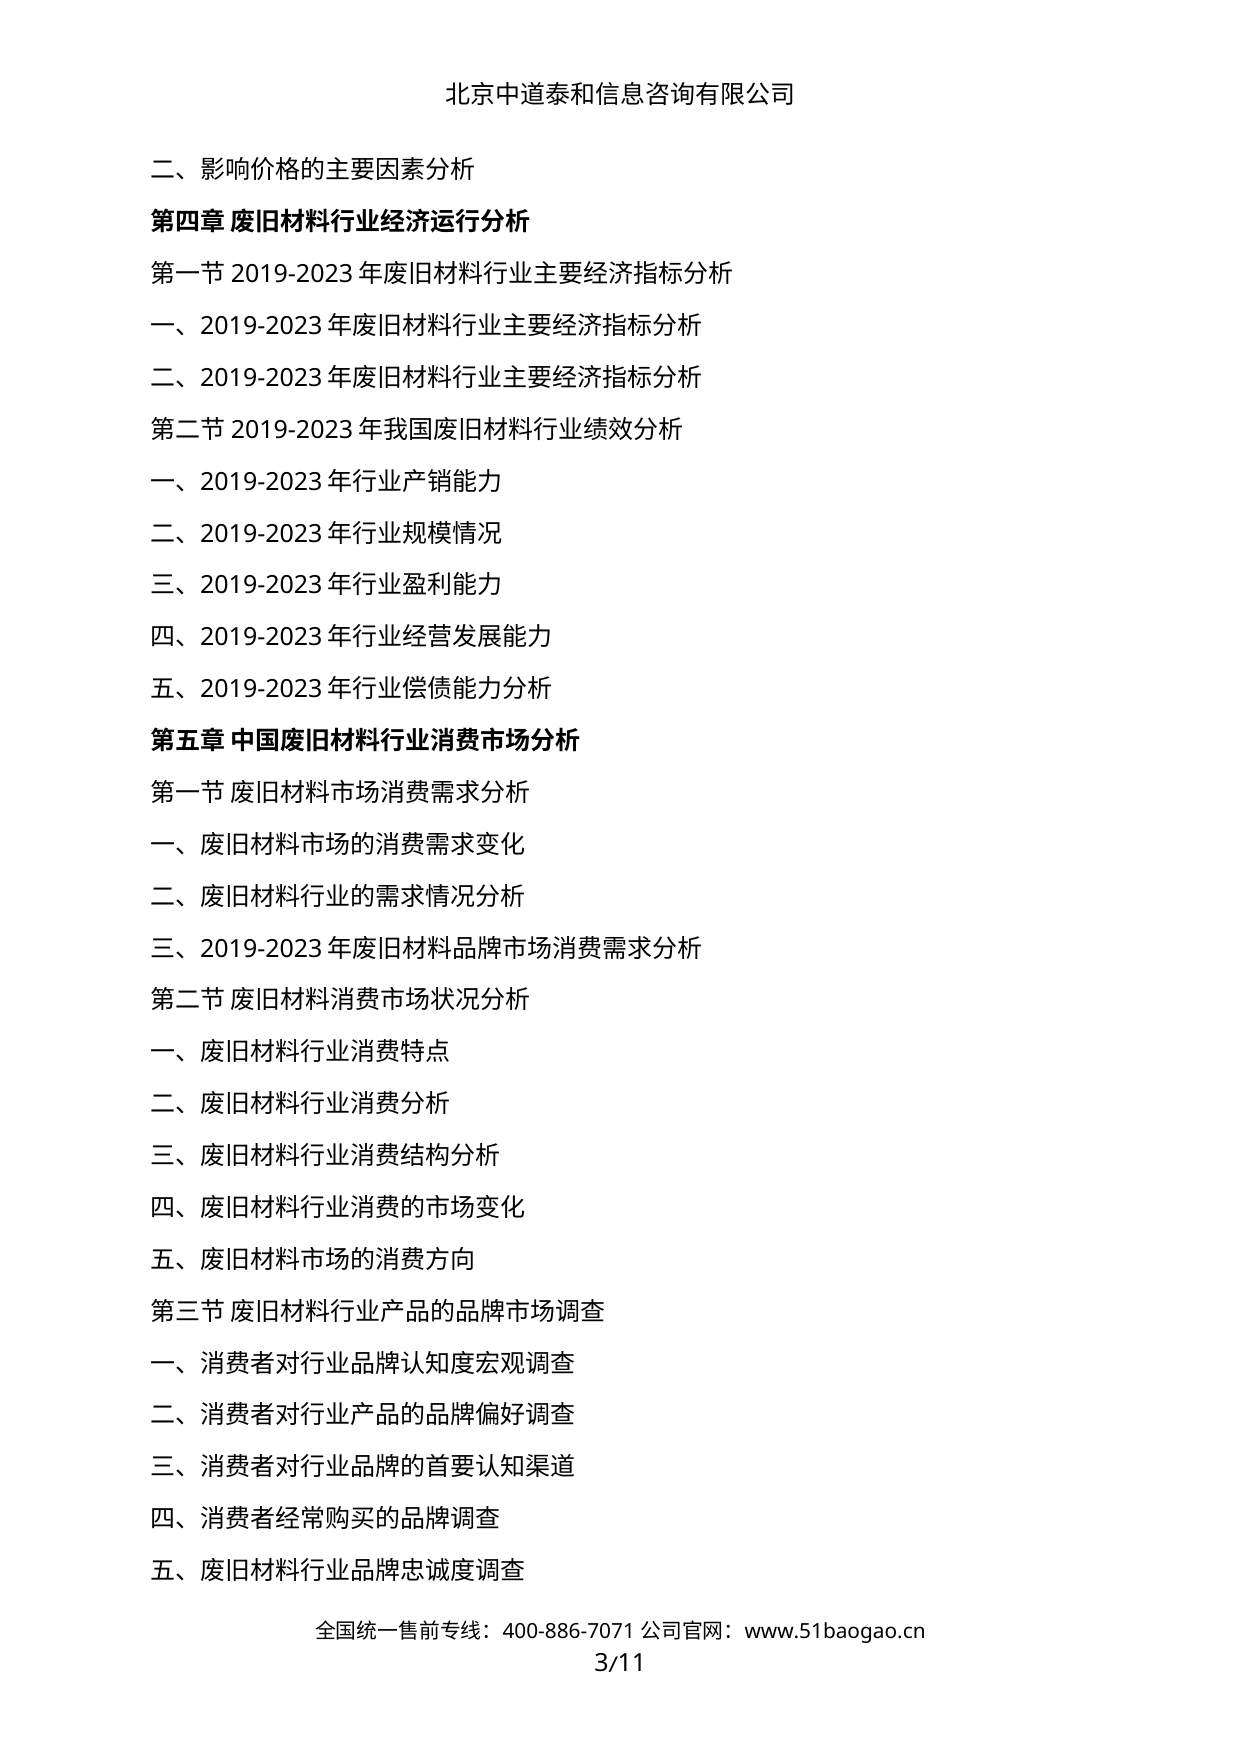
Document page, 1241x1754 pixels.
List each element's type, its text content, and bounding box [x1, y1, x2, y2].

text 四、废旧材料行业消费的市场变化 [150, 1187, 1090, 1224]
text 第三节 废旧材料行业产品的品牌市场调查 [150, 1291, 1090, 1327]
text 四、2019-2023年行业经营发展能力 [150, 617, 1090, 653]
text 三、2019-2023年行业盈利能力 [150, 565, 1090, 601]
text 二、影响价格的主要因素分析 [150, 150, 1090, 186]
text 二、废旧材料行业消费分析 [150, 1084, 1090, 1120]
text 五、废旧材料行业品牌忠诚度调查 [150, 1551, 1090, 1587]
text 第二节 废旧材料消费市场状况分析 [150, 980, 1090, 1016]
text 二、消费者对行业产品的品牌偏好调查 [150, 1395, 1090, 1431]
text 五、废旧材料市场的消费方向 [150, 1239, 1090, 1276]
text 三、废旧材料行业消费结构分析 [150, 1136, 1090, 1172]
text 一、消费者对行业品牌认知度宏观调查 [150, 1343, 1090, 1379]
text 第五章 中国废旧材料行业消费市场分析 [150, 721, 1090, 757]
text 四、消费者经常购买的品牌调查 [150, 1499, 1090, 1535]
text 第二节 2019-2023年我国废旧材料行业绩效分析 [150, 409, 1090, 446]
text 一、废旧材料市场的消费需求变化 [150, 824, 1090, 861]
text 二、废旧材料行业的需求情况分析 [150, 876, 1090, 912]
text 五、2019-2023年行业偿债能力分析 [150, 669, 1090, 705]
text 二、2019-2023年行业规模情况 [150, 513, 1090, 549]
text 一、废旧材料行业消费特点 [150, 1032, 1090, 1068]
text 第一节 2019-2023年废旧材料行业主要经济指标分析 [150, 254, 1090, 290]
text 一、2019-2023年废旧材料行业主要经济指标分析 [150, 306, 1090, 342]
text 二、2019-2023年废旧材料行业主要经济指标分析 [150, 357, 1090, 394]
text 三、2019-2023年废旧材料品牌市场消费需求分析 [150, 928, 1090, 964]
text 三、消费者对行业品牌的首要认知渠道 [150, 1447, 1090, 1483]
text 第一节 废旧材料市场消费需求分析 [150, 772, 1090, 809]
text 第四章 废旧材料行业经济运行分析 [150, 202, 1090, 238]
text 一、2019-2023年行业产销能力 [150, 461, 1090, 497]
